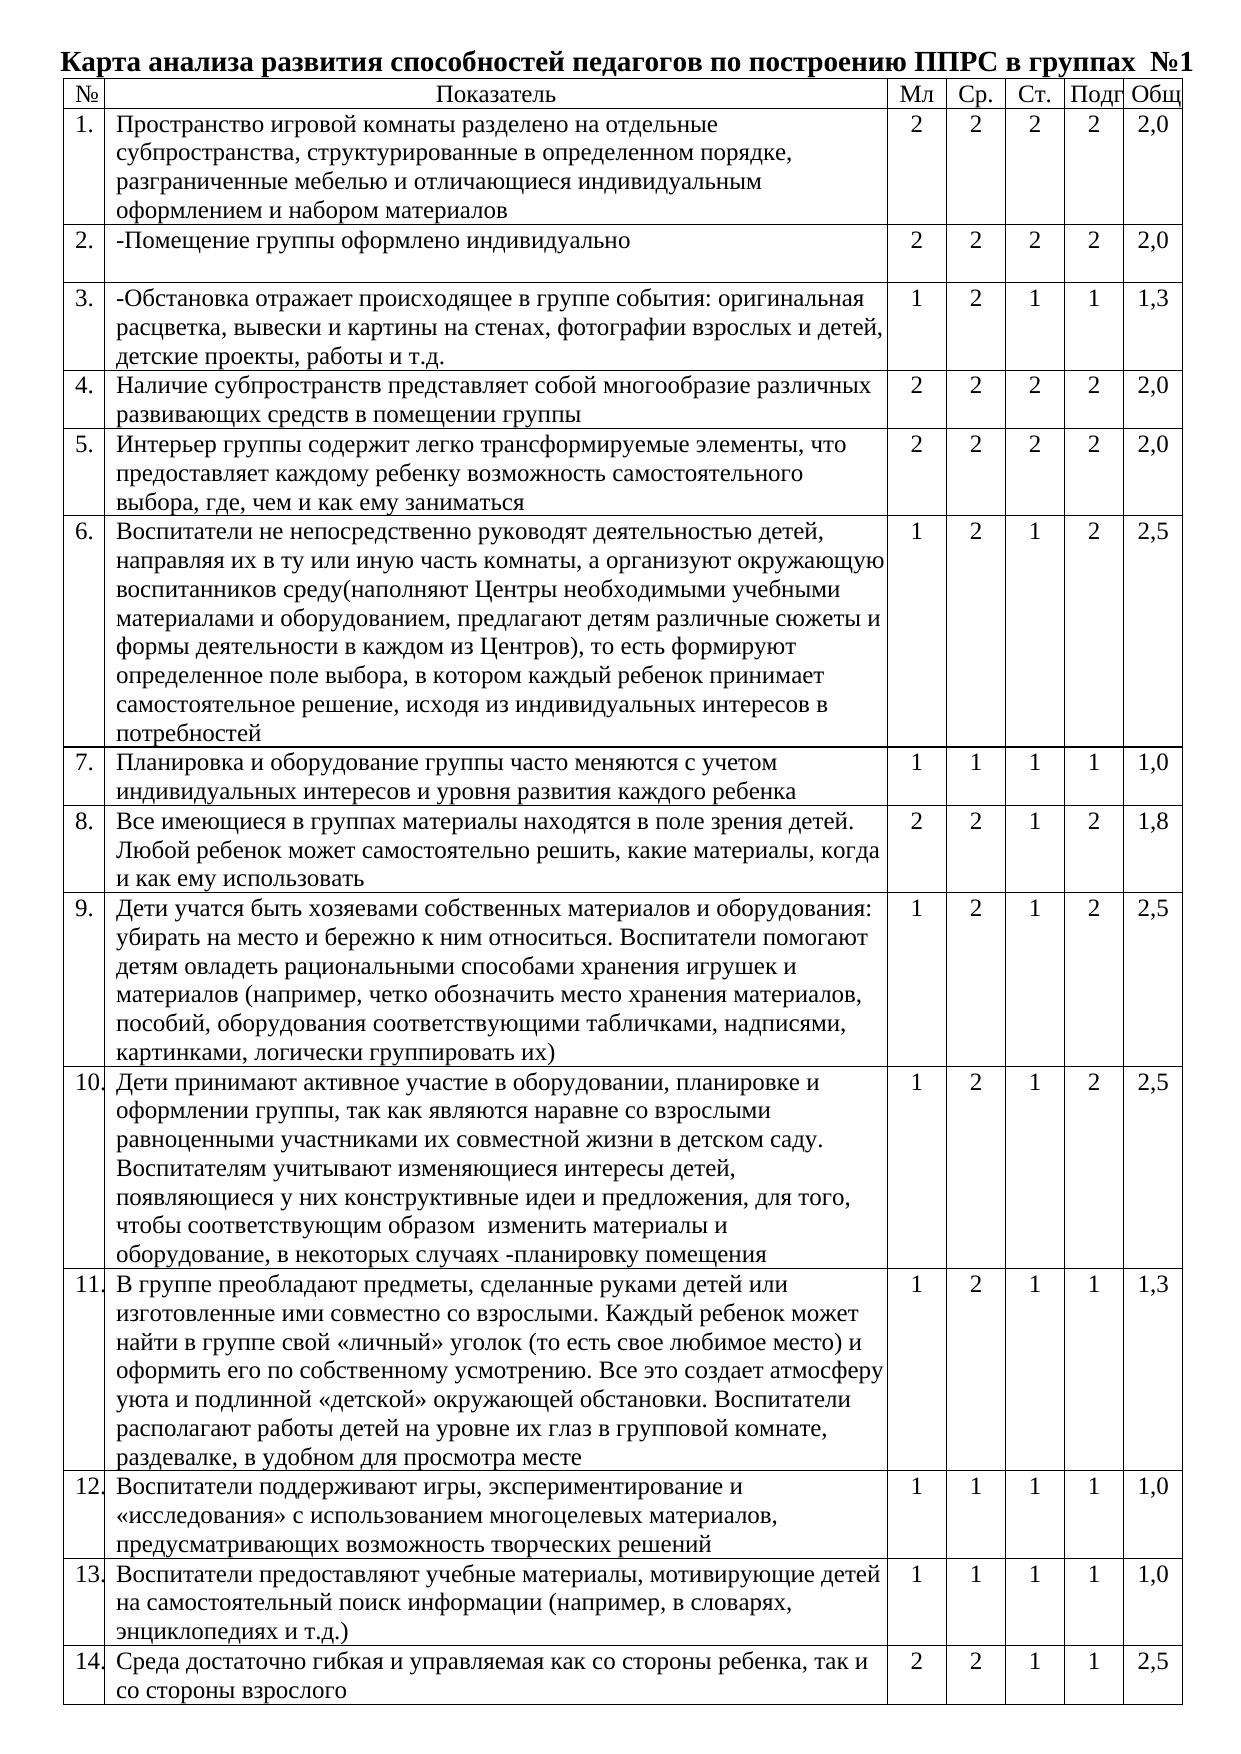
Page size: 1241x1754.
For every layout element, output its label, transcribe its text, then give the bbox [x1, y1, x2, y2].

table_cell В группе преобладают предметы, сделанные руками детей или изготовленные ими совместно со взрослыми. Каждый ребенок может найти в группе свой «личный» уголок (то есть свое любимое место) и оформить его по собственному усмотрению. Все это создает атмосферу уюта и подлинной «детской» окружающей обстановки. Воспитатели располагают работы детей на уровне их глаз в групповой комнате, раздевалке, в удобном для просмотра месте [105, 1269, 887, 1470]
table_cell Воспитатели не непосредственно руководят деятельностью детей, направляя их в ту или иную часть комнаты, а организуют окружающую воспитанников среду(наполняют Центры необходимыми учебными материалами и оборудованием, предлагают детям различные сюжеты и формы деятельности в каждом из Центров), то есть формируют определенное поле выбора, в котором каждый ребенок принимает самостоятельное решение, исходя из индивидуальных интересов в потребностей [105, 516, 887, 746]
table_cell 1,0 [1124, 1471, 1182, 1558]
table_cell 2 [888, 806, 946, 892]
table_cell Наличие субпространств представляет собой многообразие различных развивающих средств в помещении группы [105, 371, 887, 428]
table_cell 1 [1006, 283, 1064, 369]
table_cell 1,3 [1124, 1269, 1182, 1470]
table_cell 2 [947, 109, 1005, 224]
table_cell 1 [1065, 748, 1123, 805]
table_cell 2,0 [1124, 429, 1182, 515]
table_cell 2 [888, 429, 946, 515]
table_cell Среда достаточно гибкая и управляемая как со стороны ребенка, так и со стороны взрослого [105, 1646, 887, 1703]
table_cell [64, 893, 104, 1066]
table_cell 1 [888, 748, 946, 805]
table_cell 2,5 [1124, 1067, 1182, 1268]
table_cell 1 [1006, 1067, 1064, 1268]
table_cell 2,0 [1124, 109, 1182, 224]
table_cell 2 [1065, 109, 1123, 224]
table_cell [64, 109, 104, 224]
table_cell 2 [888, 1646, 946, 1703]
table_cell 1 [1006, 516, 1064, 746]
table_cell Планировка и оборудование группы часто меняются с учетом индивидуальных интересов и уровня развития каждого ребенка [105, 748, 887, 805]
table_header Ср. [947, 79, 1005, 108]
table_header Общ [1124, 79, 1182, 108]
table_cell 1 [888, 893, 946, 1066]
table_cell Дети принимают активное участие в оборудовании, планировке и оформлении группы, так как являются наравне со взрослыми равноценными участниками их совместной жизни в детском саду. Воспитателям учитывают изменяющиеся интересы детей, появляющиеся у них конструктивные идеи и предложения, для того, чтобы соответствующим образом изменить материалы и оборудование, в некоторых случаях -планировку помещения [105, 1067, 887, 1268]
table_cell 2 [947, 371, 1005, 428]
table_header Мл [888, 79, 946, 108]
table_cell 1 [1006, 806, 1064, 892]
table_cell 1 [888, 1471, 946, 1558]
table_cell 2 [1065, 371, 1123, 428]
table_cell [64, 1269, 104, 1470]
table_cell 2 [1065, 225, 1123, 282]
table_cell 1,0 [1124, 748, 1182, 805]
table_cell [64, 283, 104, 369]
table_cell 1 [947, 1559, 1005, 1645]
table_cell 2 [1006, 109, 1064, 224]
table_cell 1,3 [1124, 283, 1182, 369]
table_cell -Обстановка отражает происходящее в группе события: оригинальная расцветка, вывески и картины на стенах, фотографии взрослых и детей, детские проекты, работы и т.д. [105, 283, 887, 369]
table_cell [64, 516, 104, 746]
table_cell [64, 1559, 104, 1645]
table_cell 1 [888, 1559, 946, 1645]
table_cell 2,5 [1124, 1646, 1182, 1703]
table_cell 2 [947, 225, 1005, 282]
table_cell 2 [1065, 1067, 1123, 1268]
table_cell 1 [947, 1471, 1005, 1558]
table_cell 2 [1065, 893, 1123, 1066]
table_cell 2 [888, 225, 946, 282]
table_cell 2,0 [1124, 371, 1182, 428]
table_header Ст. [1006, 79, 1064, 108]
table_cell [64, 806, 104, 892]
table_cell 2 [888, 109, 946, 224]
table_cell [64, 1067, 104, 1268]
table_cell [64, 225, 104, 282]
table_cell Все имеющиеся в группах материалы находятся в поле зрения детей. Любой ребенок может самостоятельно решить, какие материалы, когда и как ему использовать [105, 806, 887, 892]
table_cell 2 [947, 893, 1005, 1066]
table_cell 2 [947, 1269, 1005, 1470]
table_header Показатель [105, 79, 887, 108]
table_cell 1 [1065, 1471, 1123, 1558]
table_cell [64, 1471, 104, 1558]
table_header Подг [1065, 79, 1123, 108]
table_cell Интерьер группы содержит легко трансформируемые элементы, что предоставляет каждому ребенку возможность самостоятельного выбора, где, чем и как ему заниматься [105, 429, 887, 515]
table_cell 2 [947, 1646, 1005, 1703]
text Карта анализа развития способностей педагогов по построению ППРС в группах №1 [60, 44, 1197, 78]
table_cell [64, 748, 104, 805]
table_cell 1 [1006, 1471, 1064, 1558]
table_cell 2,5 [1124, 516, 1182, 746]
table_cell 1,0 [1124, 1559, 1182, 1645]
table_cell 2 [1065, 429, 1123, 515]
table_cell 2 [947, 429, 1005, 515]
table_cell 1 [1006, 1269, 1064, 1470]
table_cell 1 [888, 1067, 946, 1268]
table_cell [64, 429, 104, 515]
table_cell Воспитатели поддерживают игры, экспериментирование и «исследования» с использованием многоцелевых материалов, предусматривающих возможность творческих решений [105, 1471, 887, 1558]
table_cell 2 [947, 806, 1005, 892]
table_cell 2,0 [1124, 225, 1182, 282]
table_cell 1 [1006, 748, 1064, 805]
table_cell 1 [1065, 1269, 1123, 1470]
table_cell 2 [947, 516, 1005, 746]
table_cell Воспитатели предоставляют учебные материалы, мотивирующие детей на самостоятельный поиск информации (например, в словарях, энциклопедиях и т.д.) [105, 1559, 887, 1645]
table_header № [64, 79, 104, 108]
table_cell 1 [1065, 1646, 1123, 1703]
table_cell Дети учатся быть хозяевами собственных материалов и оборудования: убирать на место и бережно к ним относиться. Воспитатели помогают детям овладеть рациональными способами хранения игрушек и материалов (например, четко обозначить место хранения материалов, пособий, оборудования соответствующими табличками, надписями, картинками, логически группировать их) [105, 893, 887, 1066]
table_cell 1 [888, 516, 946, 746]
table_cell 1 [888, 1269, 946, 1470]
table_cell 1 [1006, 893, 1064, 1066]
table_cell 1 [1065, 283, 1123, 369]
table_cell -Помещение группы оформлено индивидуально [105, 225, 887, 282]
table_cell 2 [1006, 225, 1064, 282]
table_cell 1 [1006, 1646, 1064, 1703]
table_cell Пространство игровой комнаты разделено на отдельные субпространства, структурированные в определенном порядке, разграниченные мебелью и отличающиеся индивидуальным оформлением и набором материалов [105, 109, 887, 224]
table_cell 2 [947, 1067, 1005, 1268]
table_cell 2 [1065, 806, 1123, 892]
table_cell 2,5 [1124, 893, 1182, 1066]
table_cell 2 [888, 371, 946, 428]
table_cell [64, 371, 104, 428]
table_cell 2 [1006, 371, 1064, 428]
table_cell 1,8 [1124, 806, 1182, 892]
table_cell 1 [947, 748, 1005, 805]
table_cell 2 [947, 283, 1005, 369]
table_cell 1 [888, 283, 946, 369]
table_cell 2 [1006, 429, 1064, 515]
table_cell [64, 1646, 104, 1703]
table_cell 2 [1065, 516, 1123, 746]
table_cell 1 [1006, 1559, 1064, 1645]
table_cell 1 [1065, 1559, 1123, 1645]
